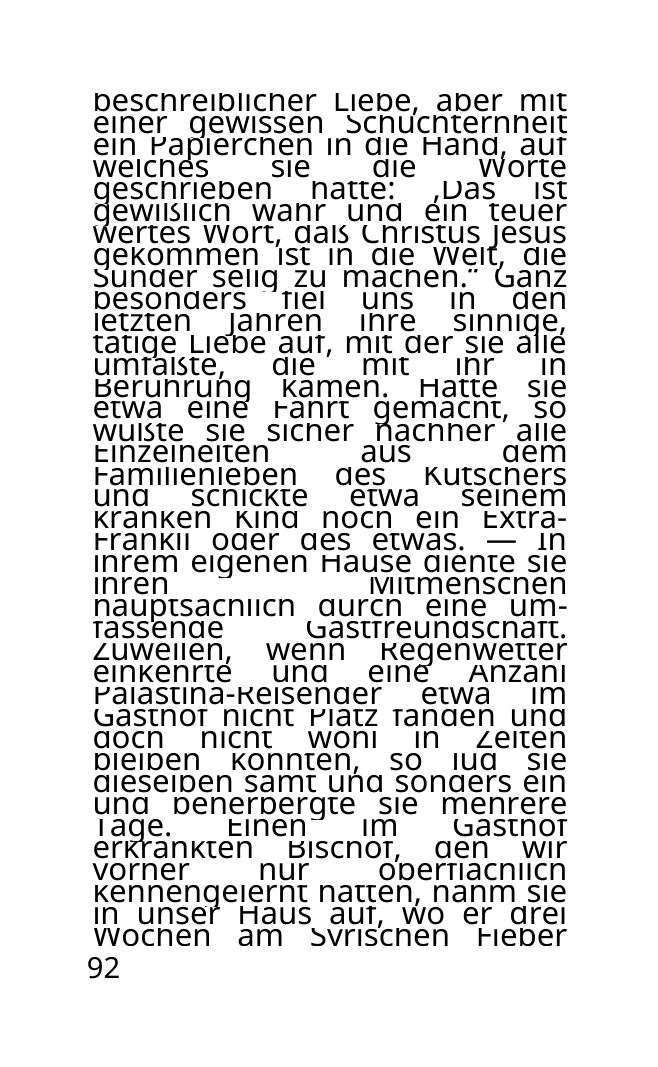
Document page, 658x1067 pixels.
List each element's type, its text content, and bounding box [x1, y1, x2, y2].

text beschreiblicher Liebe, aber mit einer gewissen Schüchternheit ein Papierchen in die Hand, auf welches sie die Worte geschrieben hatte: ,Das ist gewißlich wahr und ein teuer wertes Wort, daß Christus Jesus gekommen ist in die Welt, die Sünder selig zu machen.“ Ganz besonders fiel uns in den letzten Jahren ihre sinnige, tätige Liebe auf, mit der sie alle umfaßte, die mit ihr in Berührung kamen. Hatte sie etwa eine Fahrt gemacht, so wußte sie sicher nachher alle Einzelheiten aus dem Familienleben des Kutschers und schickte etwa seinem kranken Kind noch ein Extra- Fränkli oder des etwas. — In ihrem eigenen Hause diente sie ihren Mitmenschen hauptsächlich durch eine umfassende Gastfreundschaft. Zuweilen, wenn Regenwetter einkehrte und eine Anzahl Palästina-Reisender etwa im Gasthof nicht Platz fanden und doch nicht wohl in Zelten bleiben konnten, so lud sie dieselben samt und sonders ein und beherbergte sie mehrere Tage. Einen im Gasthof erkrankten Bischof, den wir vorher nur oberflächlich kennengelernt hatten, nahm sie in unser Haus auf, wo er drei Wochen am Syrischen Fieber schwer darniederlag und noch andere drei Wochen als Rekonvaleszent verblieb. — Eine Dame schreibt: ,Wie dankbar bin ich, Ihre Mutter noch im letzten Jahr gesehen zu haben! Ich war mehr denn je erfreut über ihre Güte und erstaunt über ihre Demut, mit welcher sie von meinem dreimonatigen Aufenthalt unter ihrem Dache sprach, als hätte sie mir dafür zu danken.“ — In einem andern Brief heißt es: ,Nie werde ich meinen Aufenthalt in Ihrem Hause vergessen. Wie freundlich war Ihre Mutter, wie erbaulich ihre gottseligen Gespräche! Siewarmirwie eineMutter.“ ,0 Herr“, so heißt es in einem ihrer handschriftlichen Gebete, .laß mich sein eine Mutter in Israel, eine Priesterin in deinem Hause und in meiner Familie! Laß mich eine wahre Maria sein und zu deinen Füßen sitzen! Laß mich eine Maria sein, die als deine Magd deine Worte bewegt in ihrem Herzen!“ [92, 94, 568, 945]
text 92 [87, 956, 120, 985]
